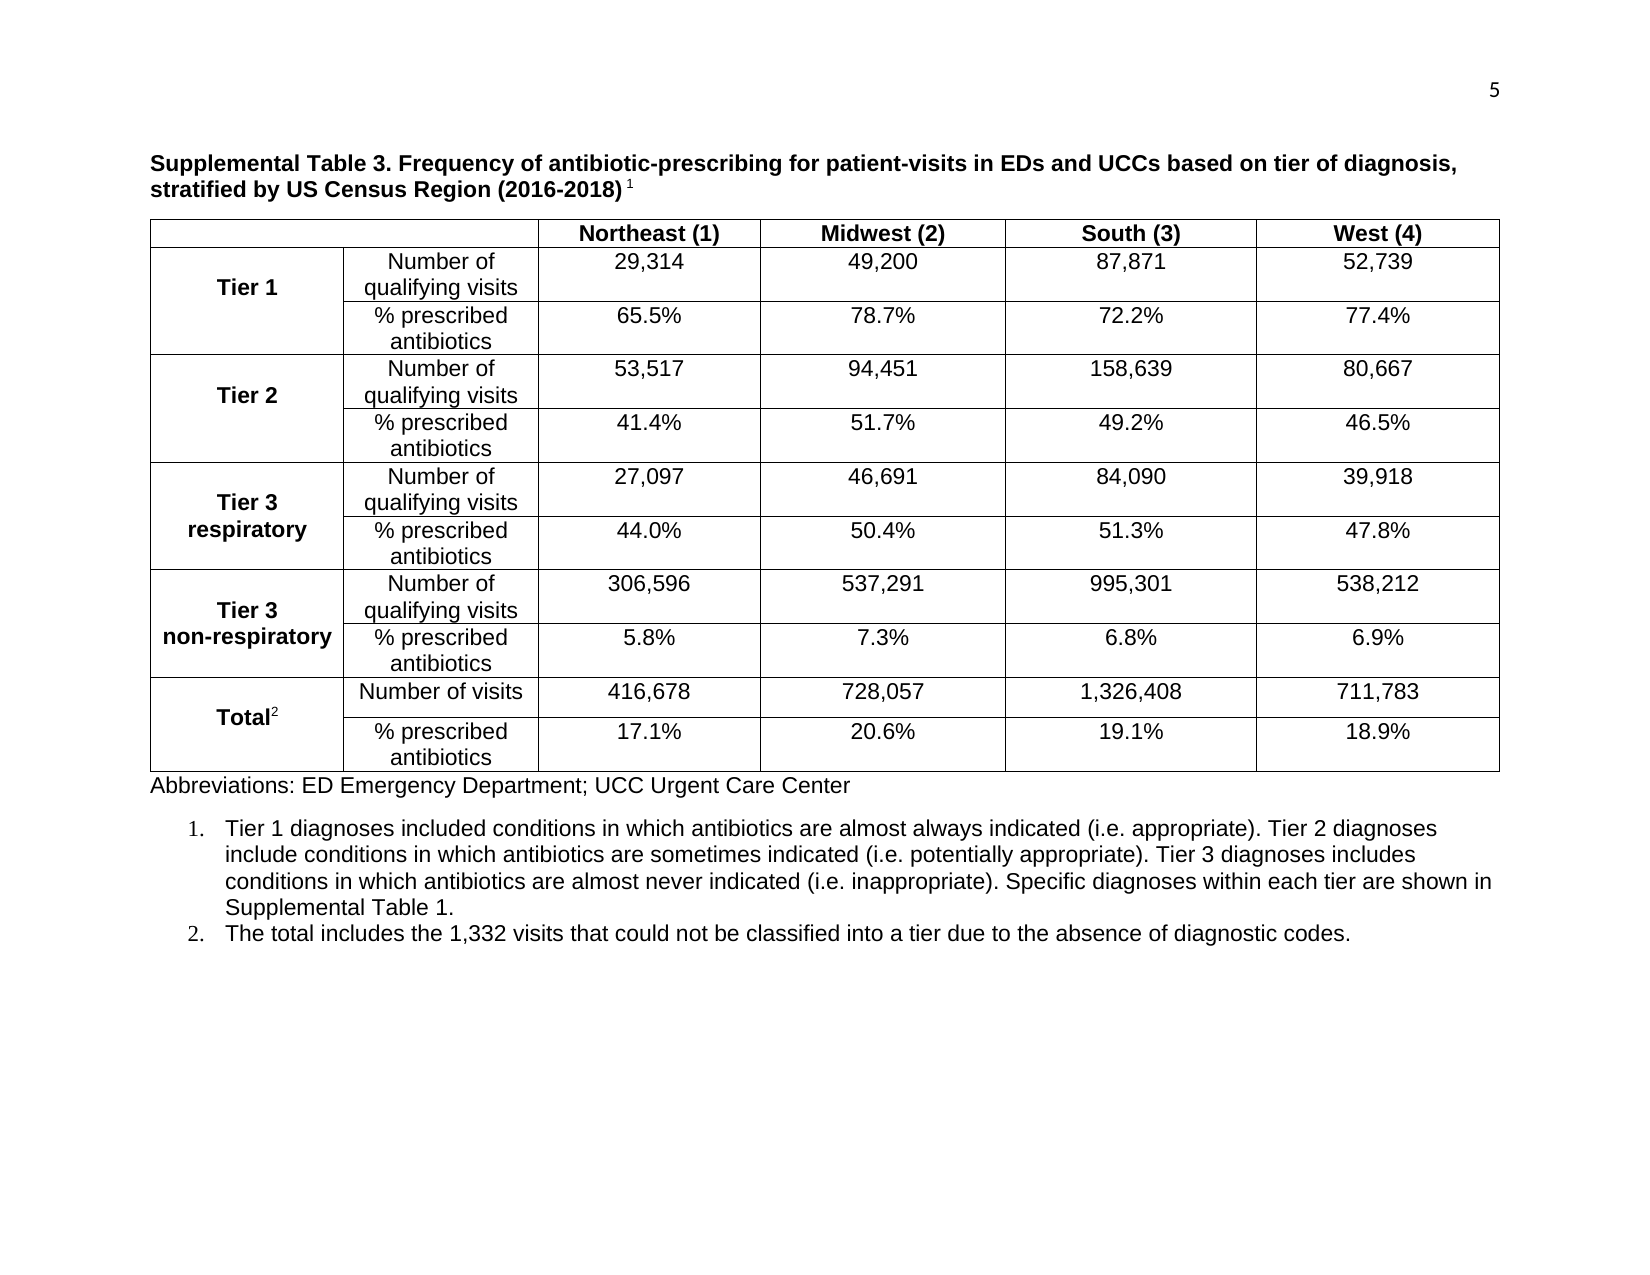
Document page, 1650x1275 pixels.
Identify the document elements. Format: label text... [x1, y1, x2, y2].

table_cell 41.4% [539, 409, 760, 462]
table_cell Tier 1 [151, 248, 343, 354]
table_cell 50.4% [761, 517, 1005, 569]
table_cell 53,517 [539, 355, 760, 408]
table_cell 158,639 [1006, 355, 1256, 408]
table_cell Tier 3 non-respiratory [151, 570, 343, 677]
list The total includes the 1,332 visits that could not be classified into a tier due to the absence of diagnostic codes. [187, 920, 1500, 947]
table_cell Number of qualifying visits [344, 463, 538, 516]
table_header Northeast (1) [539, 220, 760, 247]
table_cell 6.9% [1257, 624, 1499, 677]
list Tier 1 diagnoses included conditions in which antibiotics are almost always indicated (i.e. appropriate). Tier 2 diagnoses include conditions in which antibiotics are sometimes indicated (i.e. potentially appropriate). Tier 3 diagnoses includes conditions in which antibiotics are almost never indicated (i.e. inappropriate). Specific diagnoses within each tier are shown in Supplemental Table 1. [187, 815, 1500, 920]
table_cell Tier 3 respiratory [151, 463, 343, 569]
table_cell 46,691 [761, 463, 1005, 516]
table_cell 711,783 [1257, 678, 1499, 717]
table_cell 538,212 [1257, 570, 1499, 623]
text Abbreviations: ED Emergency Department; UCC Urgent Care Center [150, 772, 1500, 798]
table_cell 47.8% [1257, 517, 1499, 569]
table_cell 17.1% [539, 718, 760, 771]
table_cell 20.6% [761, 718, 1005, 771]
table_cell Number of visits [344, 678, 538, 717]
table_cell 72.2% [1006, 302, 1256, 354]
table_cell % prescribed antibiotics [344, 302, 538, 354]
table_cell 18.9% [1257, 718, 1499, 771]
table_cell 44.0% [539, 517, 760, 569]
table_cell 52,739 [1257, 248, 1499, 301]
table_cell 80,667 [1257, 355, 1499, 408]
table_cell 65.5% [539, 302, 760, 354]
table_cell 7.3% [761, 624, 1005, 677]
table_cell 19.1% [1006, 718, 1256, 771]
table_cell 728,057 [761, 678, 1005, 717]
table_cell 78.7% [761, 302, 1005, 354]
table_cell 29,314 [539, 248, 760, 301]
table_cell 87,871 [1006, 248, 1256, 301]
table_cell 416,678 [539, 678, 760, 717]
table_cell 306,596 [539, 570, 760, 623]
table_cell % prescribed antibiotics [344, 517, 538, 569]
table_cell 49,200 [761, 248, 1005, 301]
table_header South (3) [1006, 220, 1256, 247]
table_cell 46.5% [1257, 409, 1499, 462]
text Supplemental Table 3. Frequency of antibiotic-prescribing for patient-visits in EDs and UCCs based on tier of diagnosis, stratified by US Census Region (2016-2018) 1 [150, 150, 1500, 203]
table_cell 995,301 [1006, 570, 1256, 623]
table_cell 51.3% [1006, 517, 1256, 569]
table_cell 6.8% [1006, 624, 1256, 677]
table_cell 49.2% [1006, 409, 1256, 462]
table_cell 84,090 [1006, 463, 1256, 516]
table_cell 27,097 [539, 463, 760, 516]
table_cell 5.8% [539, 624, 760, 677]
table_cell 94,451 [761, 355, 1005, 408]
table_cell % prescribed antibiotics [344, 409, 538, 462]
table_cell % prescribed antibiotics [344, 718, 538, 771]
table_cell 39,918 [1257, 463, 1499, 516]
table_header Midwest (2) [761, 220, 1005, 247]
table_cell Number of qualifying visits [344, 248, 538, 301]
table_cell % prescribed antibiotics [344, 624, 538, 677]
table_header [151, 220, 538, 247]
table_cell Number of qualifying visits [344, 570, 538, 623]
table_cell 77.4% [1257, 302, 1499, 354]
table_cell 1,326,408 [1006, 678, 1256, 717]
table_cell 51.7% [761, 409, 1005, 462]
table_cell Number of qualifying visits [344, 355, 538, 408]
table_header West (4) [1257, 220, 1499, 247]
table_cell Tier 2 [151, 355, 343, 462]
table_cell Total2 [151, 678, 343, 771]
table_cell 537,291 [761, 570, 1005, 623]
